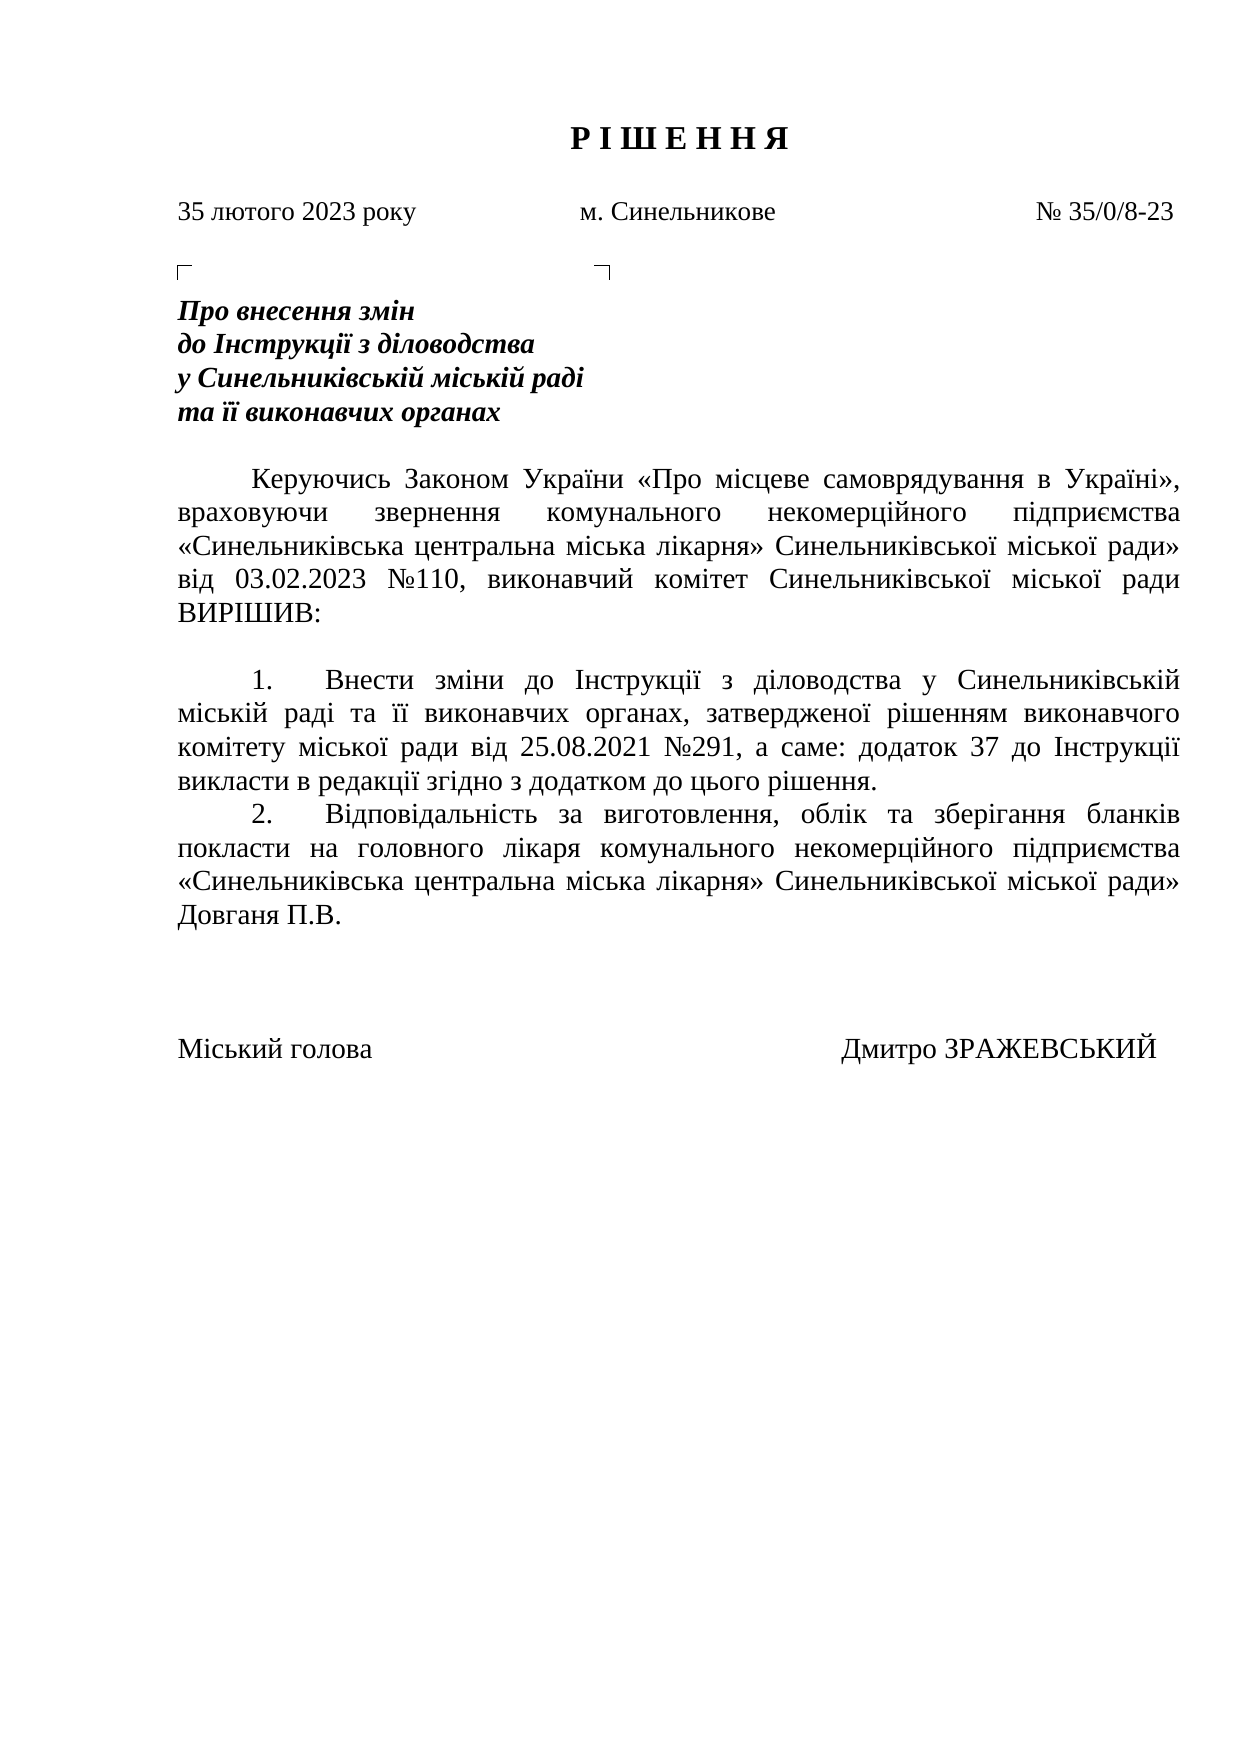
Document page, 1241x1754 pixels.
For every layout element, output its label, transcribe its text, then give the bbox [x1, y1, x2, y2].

text до Інструкції з діловодства [177, 327, 1181, 360]
text Міський голова Дмитро ЗРАЖЕВСЬКИЙ [177, 1031, 1181, 1064]
text Р І Ш Е Н Н Я [177, 118, 1181, 156]
text 35 лютого 2023 року м. Синельникове № 35/0/8-23 [177, 195, 1181, 226]
list Внести зміни до Інструкції з діловодства у Синельниківській міській раді та її виконавчих органах, затвердженої рішенням виконавчого комітету міської ради від 25.08.2021 №291, а саме: додаток 37 до Інструкції викласти в редакції згідно з додатком до цього рішення. [177, 662, 1181, 796]
list Відповідальність за виготовлення, облік та зберігання бланків покласти на головного лікаря комунального некомерційного підприємства «Синельниківська центральна міська лікарня» Синельниківської міської ради» Довганя П.В. [177, 796, 1181, 930]
text Керуючись Законом України «Про місцеве самоврядування в Україні», враховуючи звернення комунального некомерційного підприємства «Синельниківська центральна міська лікарня» Синельниківської міської ради» від 03.02.2023 №110, виконавчий комітет Синельниківської міської ради ВИРІШИВ: [177, 461, 1181, 628]
text у Синельниківській міській раді [177, 360, 1181, 394]
text Про внесення змін [177, 293, 1181, 327]
text та її виконавчих органах [177, 394, 1181, 427]
